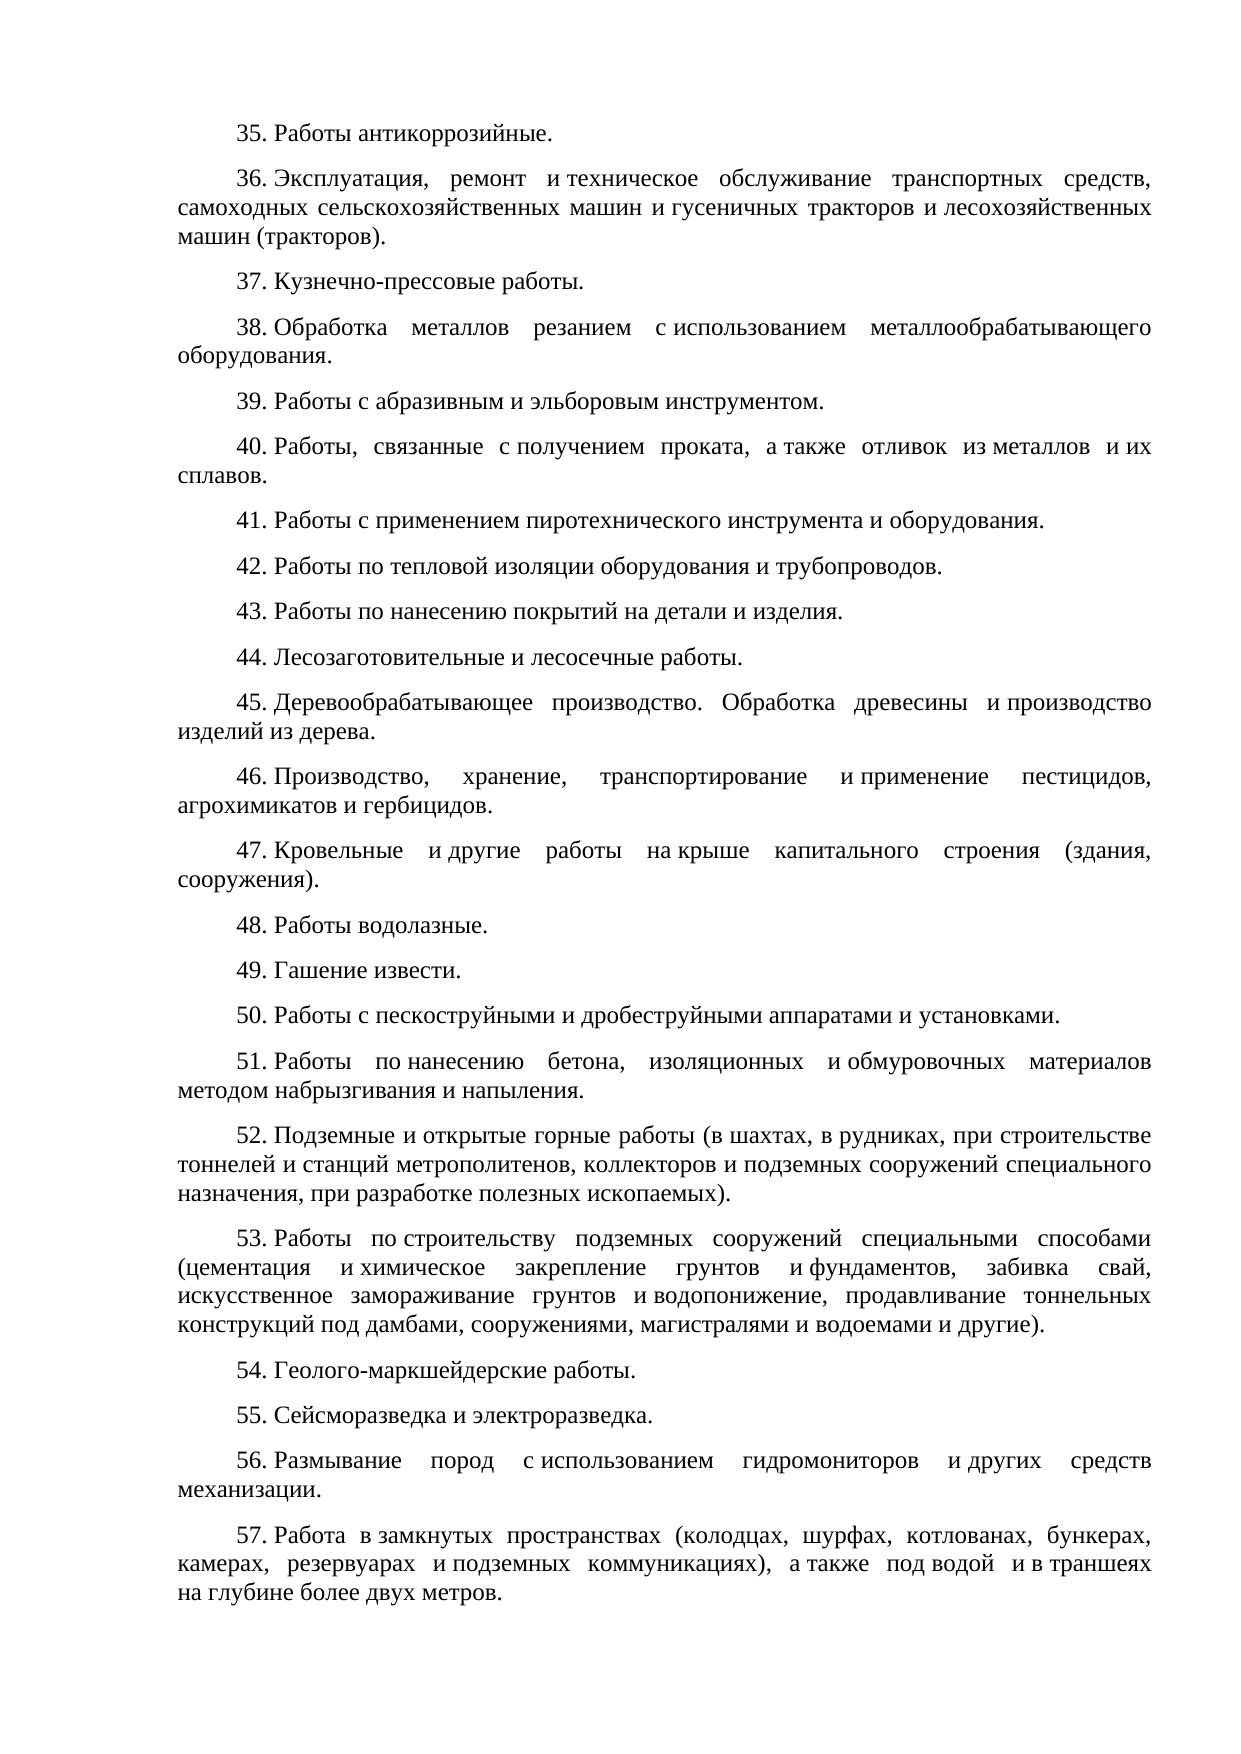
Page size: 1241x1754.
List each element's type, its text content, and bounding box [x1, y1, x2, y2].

text 46. Производство, хранение, транспортирование и применение пестицидов, агрохимикатов и гербицидов. [177, 761, 1152, 819]
text 38. Обработка металлов резанием с использованием металлообрабатывающего оборудования. [177, 312, 1152, 369]
text 49. Гашение извести. [177, 955, 1152, 984]
text 37. Кузнечно-прессовые работы. [177, 266, 1152, 295]
text 52. Подземные и открытые горные работы (в шахтах, в рудниках, при строительстве тоннелей и станций метрополитенов, коллекторов и подземных сооружений специального назначения, при разработке полезных ископаемых). [177, 1120, 1152, 1206]
text 50. Работы с пескоструйными и дробеструйными аппаратами и установками. [177, 1001, 1152, 1029]
text 35. Работы антикоррозийные. [177, 118, 1152, 147]
text 54. Геолого-маркшейдерские работы. [177, 1355, 1152, 1383]
text 36. Эксплуатация, ремонт и техническое обслуживание транспортных средств, самоходных сельскохозяйственных машин и гусеничных тракторов и лесохозяйственных машин (тракторов). [177, 163, 1152, 250]
text 48. Работы водолазные. [177, 910, 1152, 938]
text 55. Сейсморазведка и электроразведка. [177, 1400, 1152, 1429]
text 45. Деревообрабатывающее производство. Обработка древесины и производство изделий из дерева. [177, 687, 1152, 745]
text 43. Работы по нанесению покрытий на детали и изделия. [177, 596, 1152, 625]
text 53. Работы по строительству подземных сооружений специальными способами (цементация и химическое закрепление грунтов и фундаментов, забивка свай, искусственное замораживание грунтов и водопонижение, продавливание тоннельных конструкций под дамбами, сооружениями, магистралями и водоемами и другие). [177, 1223, 1152, 1338]
text 41. Работы с применением пиротехнического инструмента и оборудования. [177, 506, 1152, 534]
text 51. Работы по нанесению бетона, изоляционных и обмуровочных материалов методом набрызгивания и напыления. [177, 1046, 1152, 1103]
text 44. Лесозаготовительные и лесосечные работы. [177, 642, 1152, 671]
text 40. Работы, связанные с получением проката, а также отливок из металлов и их сплавов. [177, 431, 1152, 489]
text 56. Размывание пород с использованием гидромониторов и других средств механизации. [177, 1446, 1152, 1503]
text 57. Работа в замкнутых пространствах (колодцах, шурфах, котлованах, бункерах, камерах, резервуарах и подземных коммуникациях), а также под водой и в траншеях на глубине более двух метров. [177, 1520, 1152, 1606]
text 47. Кровельные и другие работы на крыше капитального строения (здания, сооружения). [177, 836, 1152, 893]
text 42. Работы по тепловой изоляции оборудования и трубопроводов. [177, 551, 1152, 580]
text 39. Работы с абразивным и эльборовым инструментом. [177, 386, 1152, 415]
